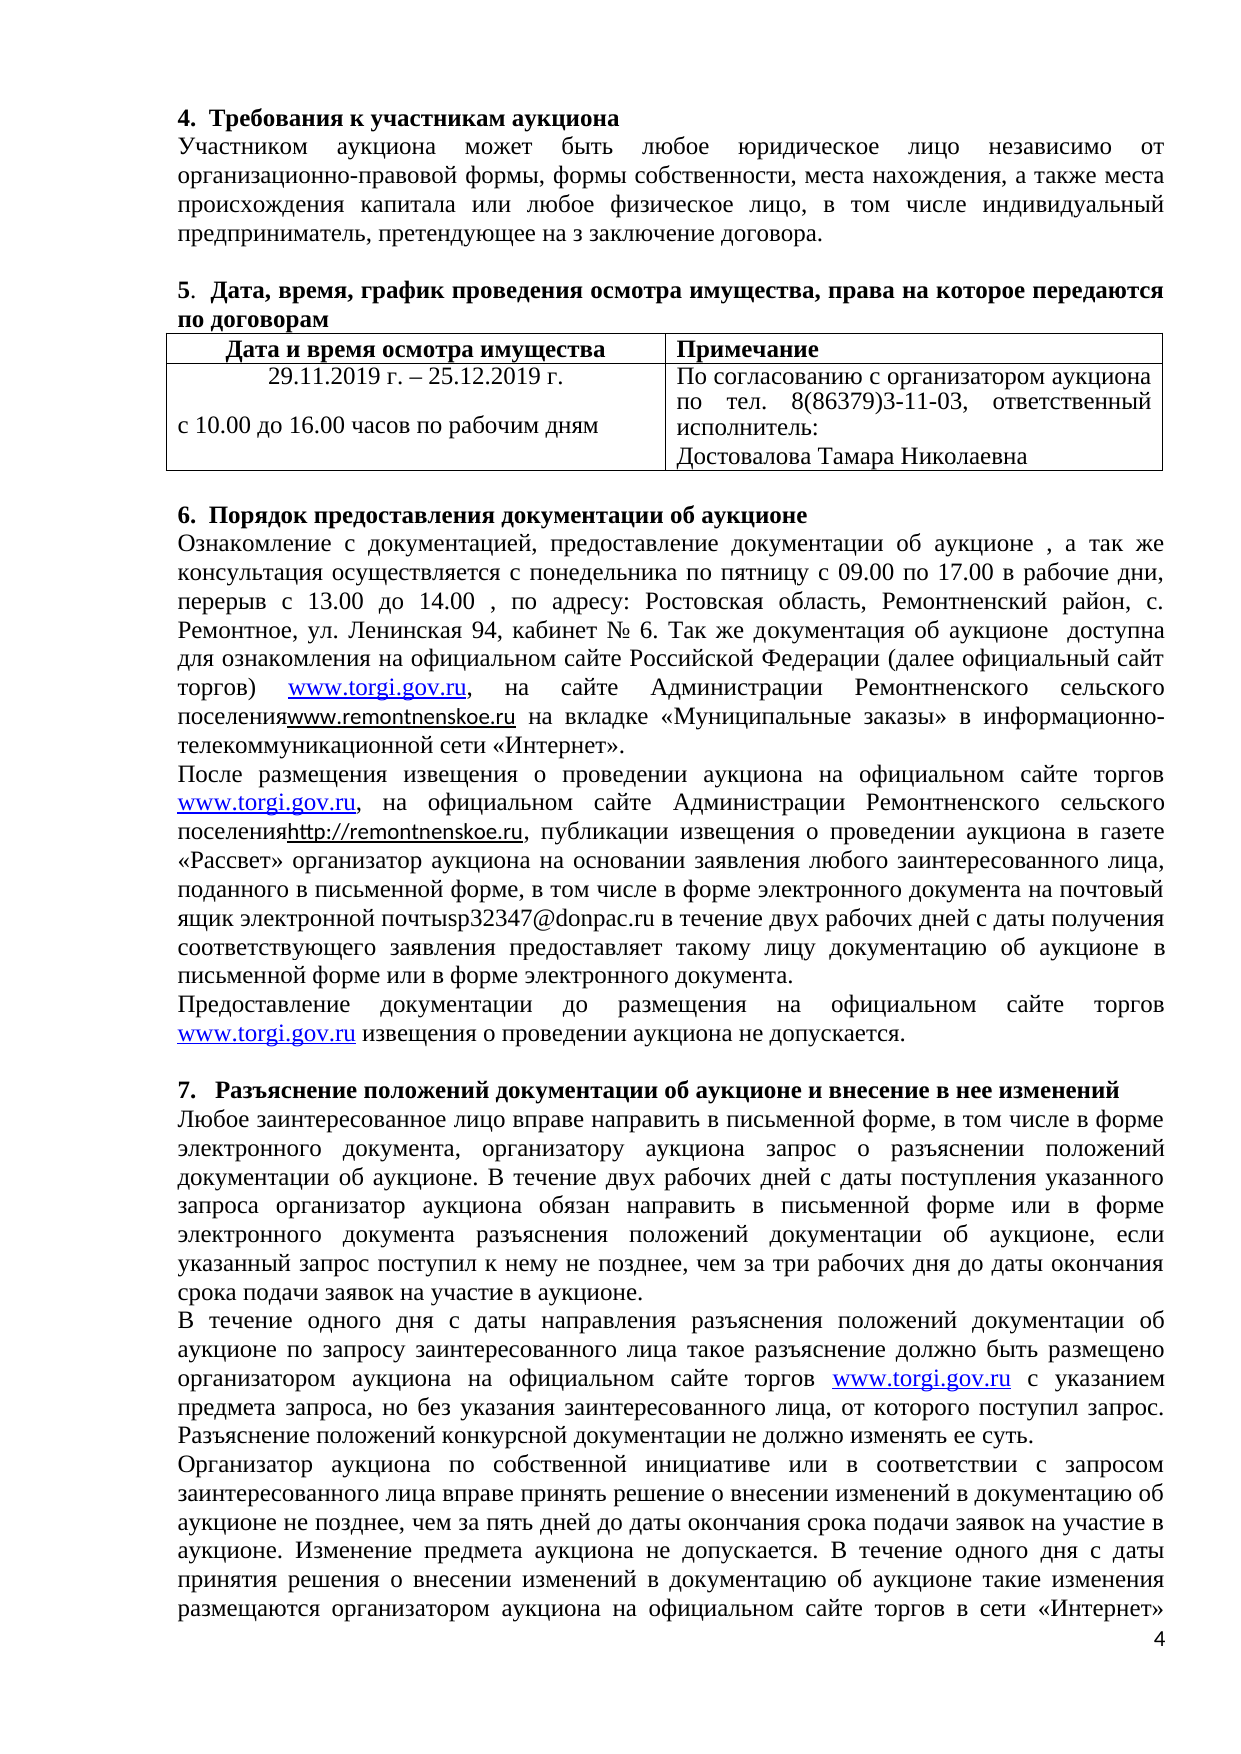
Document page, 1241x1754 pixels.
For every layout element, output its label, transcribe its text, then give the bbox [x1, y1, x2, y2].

text Участником аукциона может быть любое юридическое лицо независимо от организационно-правовой формы, формы собственности, места нахождения, а также места происхождения капитала или любое физическое лицо, в том числе индивидуальный предприниматель, претендующее на з заключение договора. [177, 131, 1165, 246]
table_cell По согласованию с организатором аукциона по тел. 8(86379)3-11-03, ответственный исполнитель: Достовалова Тамара Николаевна [666, 364, 1162, 470]
text После размещения извещения о проведении аукциона на официальном сайте торгов www.torgi.gov.ru, на официальном сайте Администрации Ремонтненского сельского поселенияhttp://remontnenskoe.ru, публикации извещения о проведении аукциона в газете «Рассвет» организатор аукциона на основании заявления любого заинтересованного лица, поданного в письменной форме, в том числе в форме электронного документа на почтовый ящик электронной почтыsp32347@donpac.ru в течение двух рабочих дней с даты получения соответствующего заявления предоставляет такому лицу документацию об аукционе в письменной форме или в форме электронного документа. [177, 759, 1165, 989]
text 4. Требования к участникам аукциона [177, 103, 1165, 131]
text Предоставление документации до размещения на официальном сайте торгов www.torgi.gov.ru извещения о проведении аукциона не допускается. [177, 989, 1165, 1047]
text 6. Порядок предоставления документации об аукционе [177, 500, 1165, 528]
text Любое заинтересованное лицо вправе направить в письменной форме, в том числе в форме электронного документа, организатору аукциона запрос о разъяснении положений документации об аукционе. В течение двух рабочих дней с даты поступления указанного запроса организатор аукциона обязан направить в письменной форме или в форме электронного документа разъяснения положений документации об аукционе, если указанный запрос поступил к нему не позднее, чем за три рабочих дня до даты окончания срока подачи заявок на участие в аукционе. [177, 1104, 1165, 1305]
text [177, 1449, 1165, 1622]
table_header Дата и время осмотра имущества [167, 334, 665, 362]
text 5. Дата, время, график проведения осмотра имущества, права на которое передаются по договорам [177, 275, 1165, 333]
table_header Примечание [666, 334, 1162, 362]
text В течение одного дня с даты направления разъяснения положений документации об аукционе по запросу заинтересованного лица такое разъяснение должно быть размещено организатором аукциона на официальном сайте торгов www.torgi.gov.ru с указанием предмета запроса, но без указания заинтересованного лица, от которого поступил запрос. Разъяснение положений конкурсной документации не должно изменять ее суть. [177, 1305, 1165, 1449]
text 7. Разъяснение положений документации об аукционе и внесение в нее изменений [177, 1075, 1165, 1104]
table_cell 29.11.2019 г. – 25.12.2019 г. с 10.00 до 16.00 часов по рабочим дням [167, 364, 665, 470]
text Ознакомление с документацией, предоставление документации об аукционе , а так же консультация осуществляется с понедельника по пятницу с 09.00 по 17.00 в рабочие дни, перерыв с 13.00 до 14.00 , по адресу: Ростовская область, Ремонтненский район, с. Ремонтное, ул. Ленинская 94, кабинет № 6. Так же документация об аукционе доступна для ознакомления на официальном сайте Российской Федерации (далее официальный сайт торгов) www.torgi.gov.ru, на сайте Администрации Ремонтненского сельского поселенияwww.remontnenskoe.ru на вкладке «Муниципальные заказы» в информационно-телекоммуникационной сети «Интернет». [177, 528, 1165, 759]
